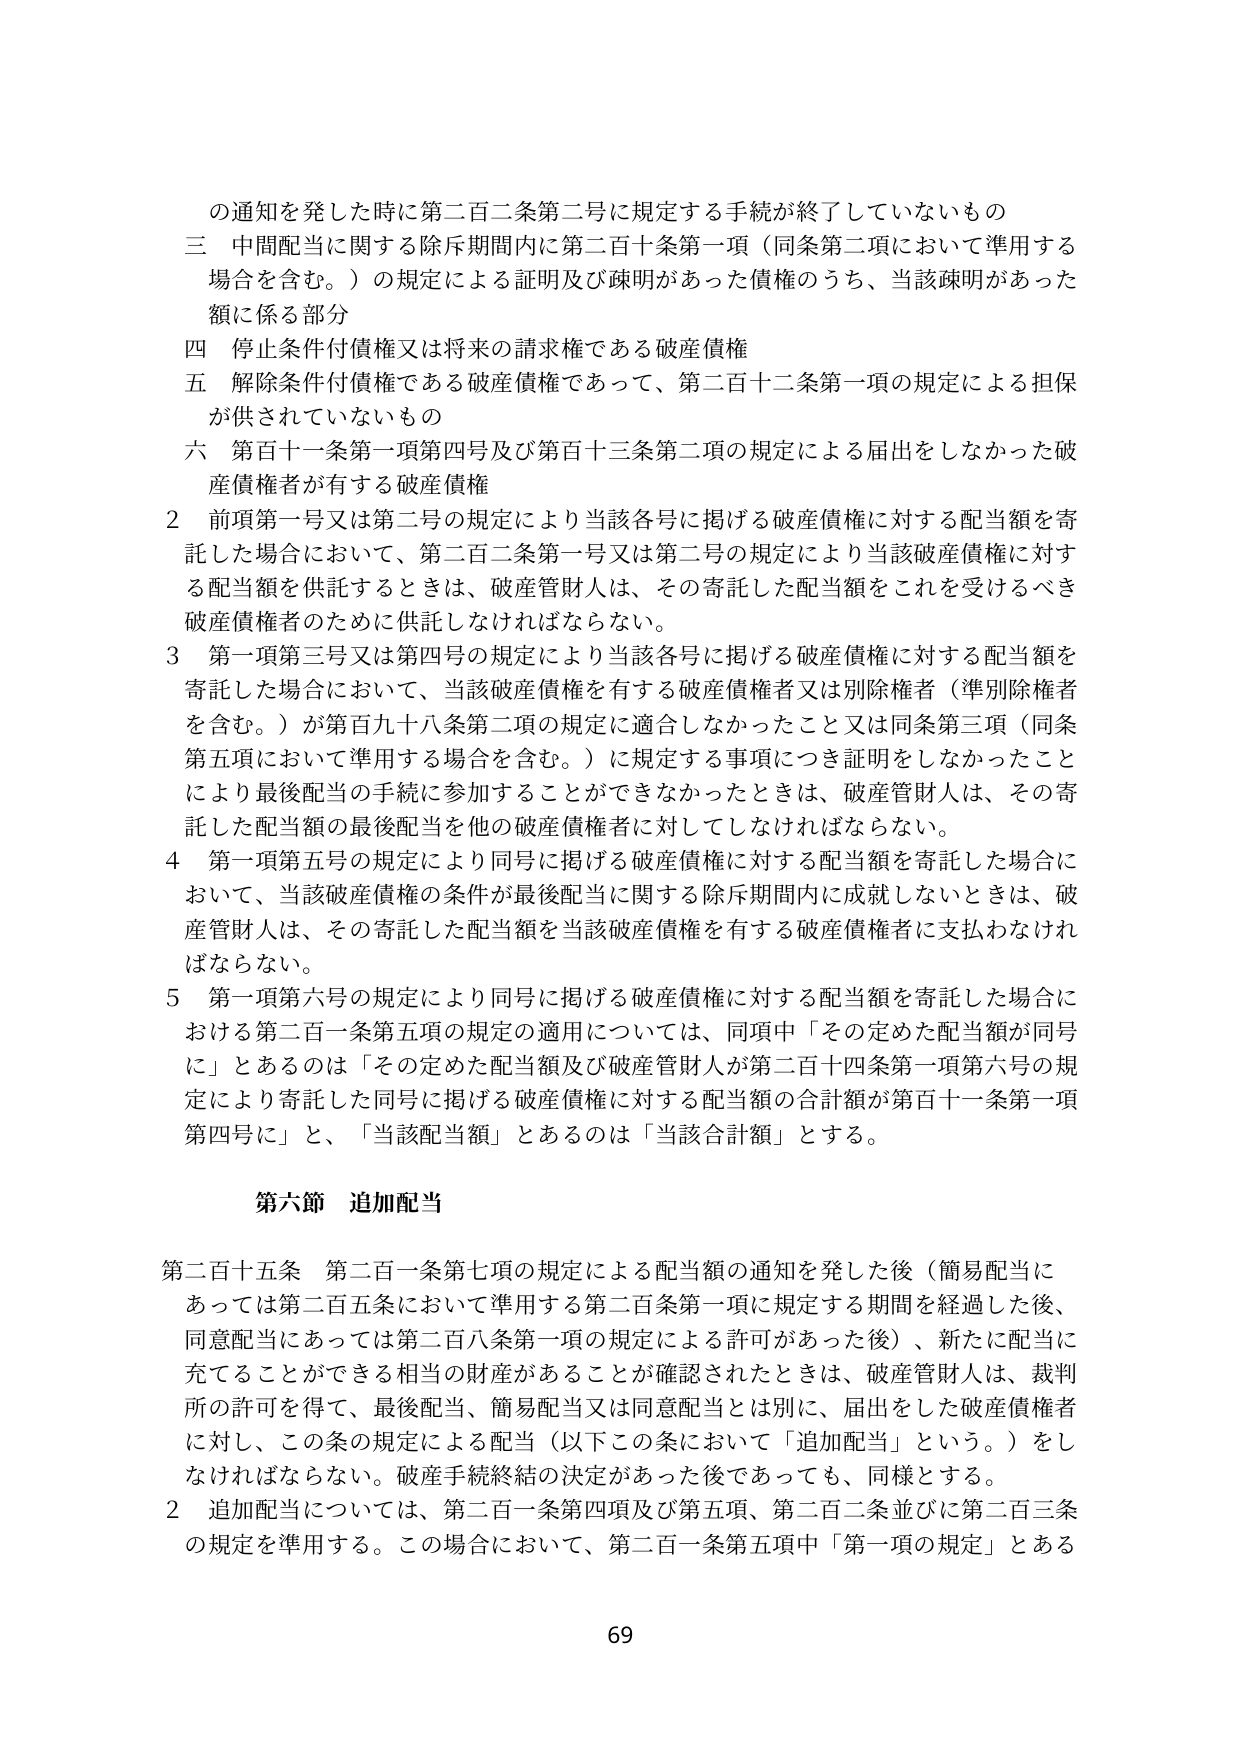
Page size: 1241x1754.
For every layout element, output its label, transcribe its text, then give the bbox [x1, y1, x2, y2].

text ２ 前項第一号又は第二号の規定により当該各号に掲げる破産債権に対する配当額を寄託した場合において、第二百二条第一号又は第二号の規定により当該破産債権に対する配当額を供託するときは、破産管財人は、その寄託した配当額をこれを受けるべき破産債権者のために供託しなければならない。 [161, 501, 1079, 638]
text 第六節 追加配当 [253, 1184, 1079, 1219]
text 第二百十五条 第二百一条第七項の規定による配当額の通知を発した後（簡易配当にあっては第二百五条において準用する第二百条第一項に規定する期間を経過した後、同意配当にあっては第二百八条第一項の規定による許可があった後）、新たに配当に充てることができる相当の財産があることが確認されたときは、破産管財人は、裁判所の許可を得て、最後配当、簡易配当又は同意配当とは別に、届出をした破産債権者に対し、この条の規定による配当（以下この条において「追加配当」という。）をしなければならない。破産手続終結の決定があった後であっても、同様とする。 [161, 1253, 1079, 1492]
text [184, 194, 1079, 228]
text 四 停止条件付債権又は将来の請求権である破産債権 [184, 330, 1079, 364]
text ４ 第一項第五号の規定により同号に掲げる破産債権に対する配当額を寄託した場合において、当該破産債権の条件が最後配当に関する除斥期間内に成就しないときは、破産管財人は、その寄託した配当額を当該破産債権を有する破産債権者に支払わなければならない。 [161, 843, 1079, 979]
text ５ 第一項第六号の規定により同号に掲げる破産債権に対する配当額を寄託した場合における第二百一条第五項の規定の適用については、同項中「その定めた配当額が同号に」とあるのは「その定めた配当額及び破産管財人が第二百十四条第一項第六号の規定により寄託した同号に掲げる破産債権に対する配当額の合計額が第百十一条第一項第四号に」と、「当該配当額」とあるのは「当該合計額」とする。 [161, 979, 1079, 1150]
text 三 中間配当に関する除斥期間内に第二百十条第一項（同条第二項において準用する場合を含む。）の規定による証明及び疎明があった債権のうち、当該疎明があった額に係る部分 [184, 228, 1079, 330]
text ３ 第一項第三号又は第四号の規定により当該各号に掲げる破産債権に対する配当額を寄託した場合において、当該破産債権を有する破産債権者又は別除権者（準別除権者を含む。）が第百九十八条第二項の規定に適合しなかったこと又は同条第三項（同条第五項において準用する場合を含む。）に規定する事項につき証明をしなかったことにより最後配当の手続に参加することができなかったときは、破産管財人は、その寄託した配当額の最後配当を他の破産債権者に対してしなければならない。 [161, 638, 1079, 843]
text 五 解除条件付債権である破産債権であって、第二百十二条第一項の規定による担保が供されていないもの [184, 364, 1079, 433]
text 六 第百十一条第一項第四号及び第百十三条第二項の規定による届出をしなかった破産債権者が有する破産債権 [184, 433, 1079, 501]
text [161, 1492, 1079, 1560]
